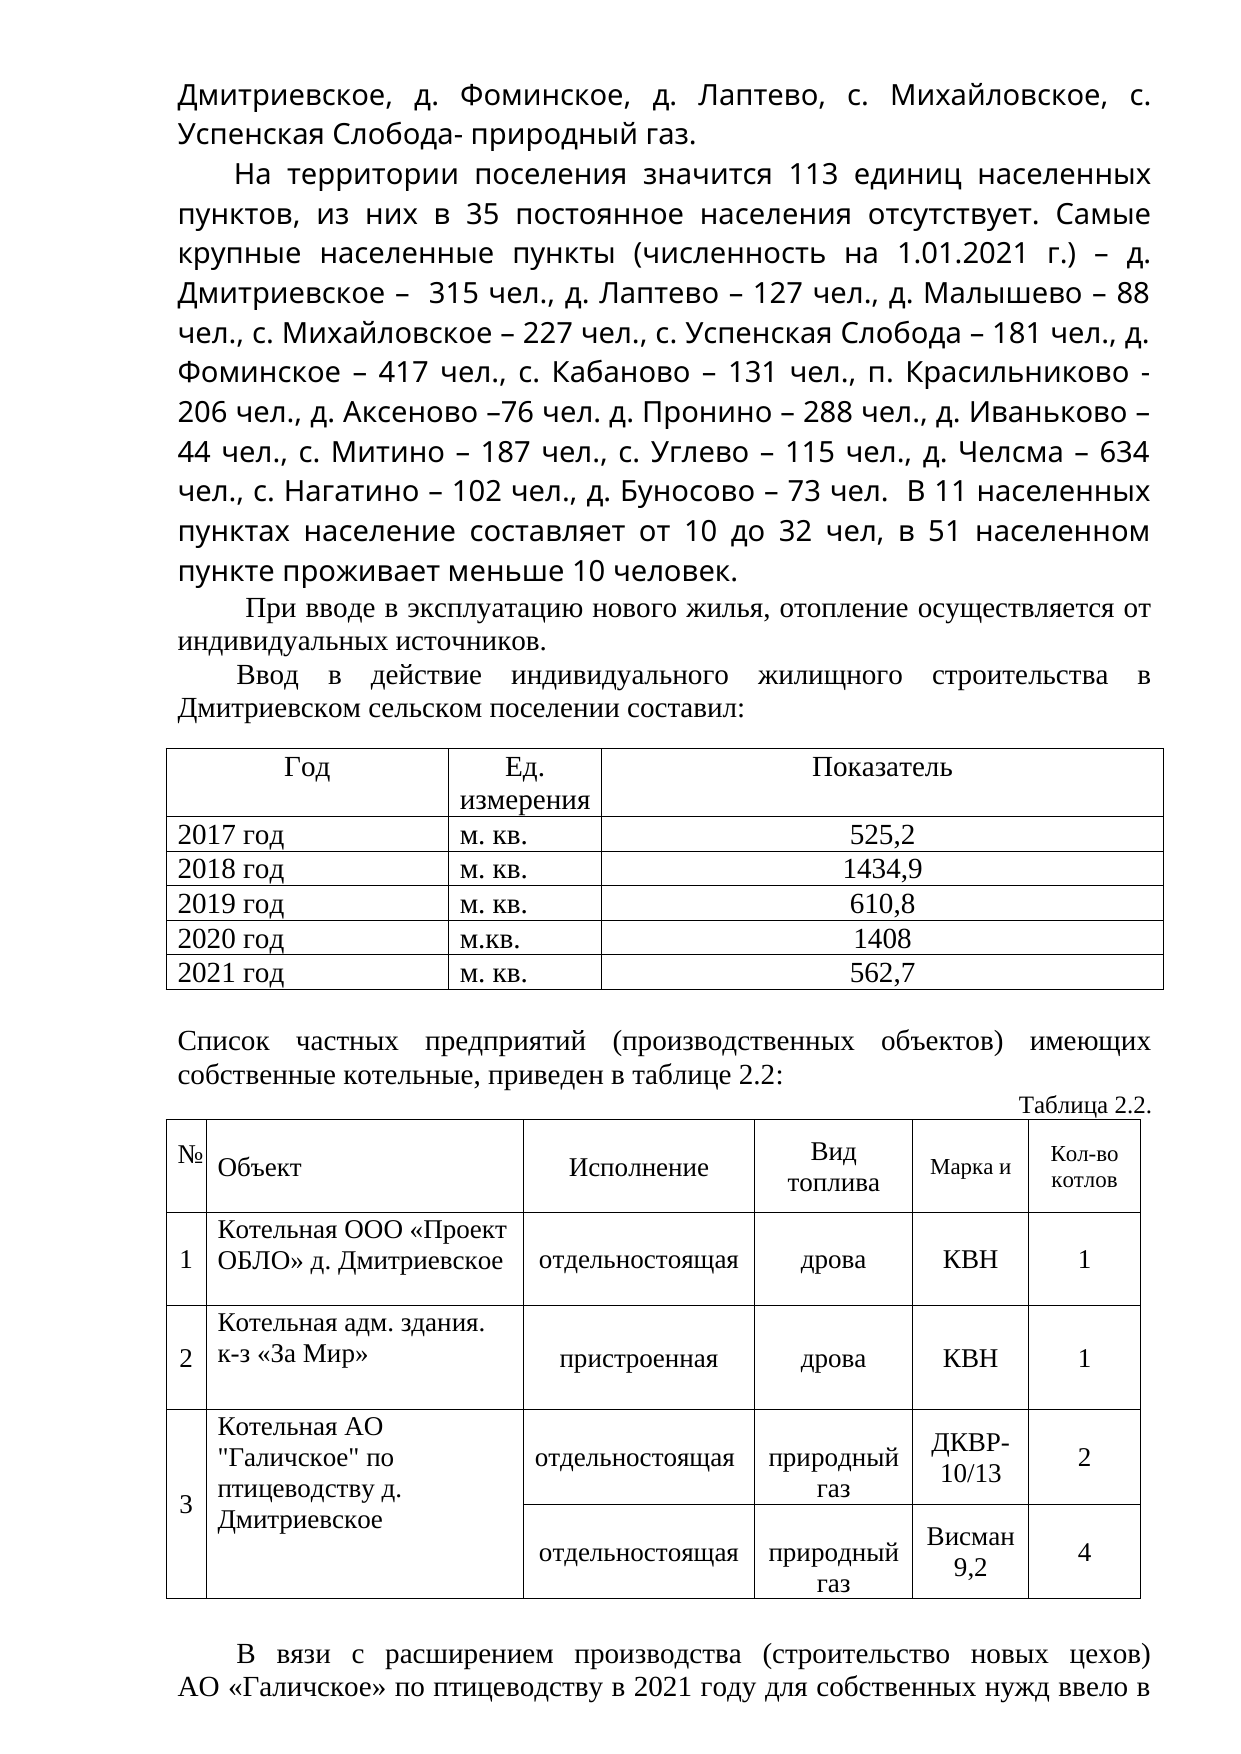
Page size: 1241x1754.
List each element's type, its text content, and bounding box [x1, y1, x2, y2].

table_header Ед. измерения [449, 749, 601, 816]
table_header Год [167, 749, 448, 816]
table_cell 1 [167, 1213, 206, 1305]
table_header Исполнение [524, 1120, 754, 1212]
table_header Кол-во котлов [1029, 1120, 1140, 1212]
table_cell отдельностоящая [524, 1410, 754, 1504]
table_cell пристроенная [524, 1306, 754, 1409]
table_cell природный газ [755, 1410, 912, 1504]
table_cell 2019 год [167, 886, 448, 920]
text Таблица 2.2. [177, 1091, 1152, 1119]
table_cell м. кв. [449, 817, 601, 851]
table_header Показатель [602, 749, 1163, 816]
table_cell м.кв. [449, 921, 601, 954]
text На территории поселения значится 113 единиц населенных пунктов, из них в 35 постоянное населения отсутствует. Самые крупные населенные пункты (численность на 1.01.2021 г.) – д. Дмитриевское – 315 чел., д. Лаптево – 127 чел., д. Малышево – 88 чел., с. Михайловское – 227 чел., с. Успенская Слобода – 181 чел., д. Фоминское – 417 чел., с. Кабаново – 131 чел., п. Красильниково - 206 чел., д. Аксеново –76 чел. д. Пронино – 288 чел., д. Иваньково – 44 чел., с. Митино – 187 чел., с. Углево – 115 чел., д. Челсма – 634 чел., с. Нагатино – 102 чел., д. Буносово – 73 чел. В 11 населенных пунктах население составляет от 10 до 32 чел, в 51 населенном пункте проживает меньше 10 человек. [177, 153, 1152, 590]
table_cell м. кв. [449, 886, 601, 920]
table_cell отдельностоящая [524, 1213, 754, 1305]
table_cell 1 [1029, 1306, 1140, 1409]
table_cell Котельная ООО «Проект ОБЛО» д. Дмитриевское [207, 1213, 523, 1305]
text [177, 1636, 1152, 1703]
table_cell 1408 [602, 921, 1163, 954]
table_cell 3 [167, 1410, 206, 1598]
table_cell 525,2 [602, 817, 1163, 851]
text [177, 74, 1152, 153]
table_cell Висман 9,2 [913, 1505, 1028, 1598]
table_cell 2018 год [167, 852, 448, 885]
table_cell ДКВР-10/13 [913, 1410, 1028, 1504]
table_cell 2 [167, 1306, 206, 1409]
table_cell м. кв. [449, 852, 601, 885]
table_cell 2020 год [167, 921, 448, 954]
table_cell отдельностоящая [524, 1505, 754, 1598]
table_header № [167, 1120, 206, 1212]
table_cell Котельная адм. здания. к-з «За Мир» [207, 1306, 523, 1409]
table_cell 2 [1029, 1410, 1140, 1504]
table_cell дрова [755, 1306, 912, 1409]
table_header Вид топлива [755, 1120, 912, 1212]
table_cell 610,8 [602, 886, 1163, 920]
text Ввод в действие индивидуального жилищного строительства в Дмитриевском сельском поселении составил: [177, 657, 1152, 724]
table_cell 2017 год [167, 817, 448, 851]
text Список частных предприятий (производственных объектов) имеющих собственные котельные, приведен в таблице 2.2: [177, 1023, 1152, 1091]
table_cell дрова [755, 1213, 912, 1305]
table_cell 1434,9 [602, 852, 1163, 885]
table_cell 562,7 [602, 955, 1163, 989]
table_cell Котельная АО "Галичское" по птицеводству д. Дмитриевское [207, 1410, 523, 1598]
table_cell 1 [1029, 1213, 1140, 1305]
text При вводе в эксплуатацию нового жилья, отопление осуществляется от индивидуальных источников. [177, 590, 1152, 657]
table_cell м. кв. [449, 955, 601, 989]
table_header Объект [207, 1120, 523, 1212]
table_cell природный газ [755, 1505, 912, 1598]
table_cell КВН [913, 1306, 1028, 1409]
table_cell 2021 год [167, 955, 448, 989]
table_cell 4 [1029, 1505, 1140, 1598]
table_cell КВН [913, 1213, 1028, 1305]
table_header Марка и [913, 1120, 1028, 1212]
